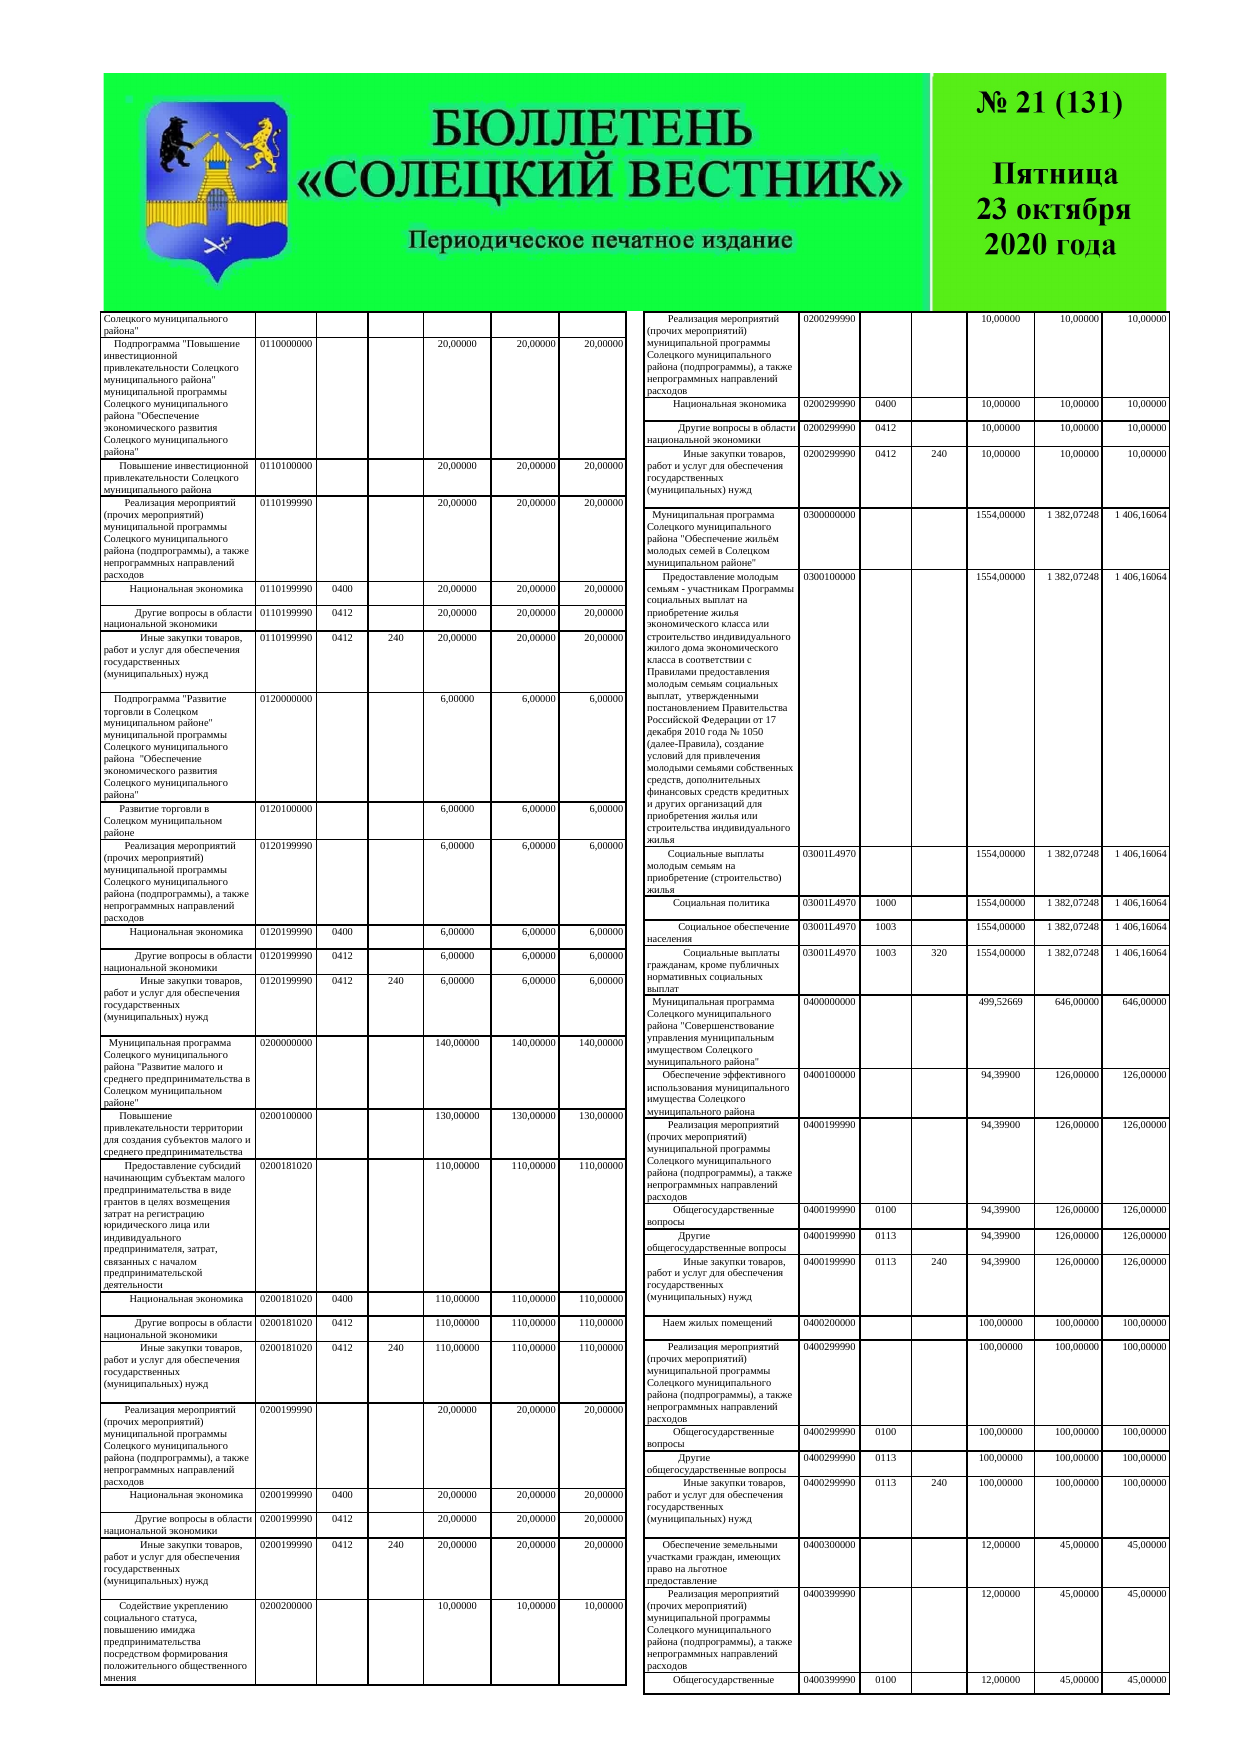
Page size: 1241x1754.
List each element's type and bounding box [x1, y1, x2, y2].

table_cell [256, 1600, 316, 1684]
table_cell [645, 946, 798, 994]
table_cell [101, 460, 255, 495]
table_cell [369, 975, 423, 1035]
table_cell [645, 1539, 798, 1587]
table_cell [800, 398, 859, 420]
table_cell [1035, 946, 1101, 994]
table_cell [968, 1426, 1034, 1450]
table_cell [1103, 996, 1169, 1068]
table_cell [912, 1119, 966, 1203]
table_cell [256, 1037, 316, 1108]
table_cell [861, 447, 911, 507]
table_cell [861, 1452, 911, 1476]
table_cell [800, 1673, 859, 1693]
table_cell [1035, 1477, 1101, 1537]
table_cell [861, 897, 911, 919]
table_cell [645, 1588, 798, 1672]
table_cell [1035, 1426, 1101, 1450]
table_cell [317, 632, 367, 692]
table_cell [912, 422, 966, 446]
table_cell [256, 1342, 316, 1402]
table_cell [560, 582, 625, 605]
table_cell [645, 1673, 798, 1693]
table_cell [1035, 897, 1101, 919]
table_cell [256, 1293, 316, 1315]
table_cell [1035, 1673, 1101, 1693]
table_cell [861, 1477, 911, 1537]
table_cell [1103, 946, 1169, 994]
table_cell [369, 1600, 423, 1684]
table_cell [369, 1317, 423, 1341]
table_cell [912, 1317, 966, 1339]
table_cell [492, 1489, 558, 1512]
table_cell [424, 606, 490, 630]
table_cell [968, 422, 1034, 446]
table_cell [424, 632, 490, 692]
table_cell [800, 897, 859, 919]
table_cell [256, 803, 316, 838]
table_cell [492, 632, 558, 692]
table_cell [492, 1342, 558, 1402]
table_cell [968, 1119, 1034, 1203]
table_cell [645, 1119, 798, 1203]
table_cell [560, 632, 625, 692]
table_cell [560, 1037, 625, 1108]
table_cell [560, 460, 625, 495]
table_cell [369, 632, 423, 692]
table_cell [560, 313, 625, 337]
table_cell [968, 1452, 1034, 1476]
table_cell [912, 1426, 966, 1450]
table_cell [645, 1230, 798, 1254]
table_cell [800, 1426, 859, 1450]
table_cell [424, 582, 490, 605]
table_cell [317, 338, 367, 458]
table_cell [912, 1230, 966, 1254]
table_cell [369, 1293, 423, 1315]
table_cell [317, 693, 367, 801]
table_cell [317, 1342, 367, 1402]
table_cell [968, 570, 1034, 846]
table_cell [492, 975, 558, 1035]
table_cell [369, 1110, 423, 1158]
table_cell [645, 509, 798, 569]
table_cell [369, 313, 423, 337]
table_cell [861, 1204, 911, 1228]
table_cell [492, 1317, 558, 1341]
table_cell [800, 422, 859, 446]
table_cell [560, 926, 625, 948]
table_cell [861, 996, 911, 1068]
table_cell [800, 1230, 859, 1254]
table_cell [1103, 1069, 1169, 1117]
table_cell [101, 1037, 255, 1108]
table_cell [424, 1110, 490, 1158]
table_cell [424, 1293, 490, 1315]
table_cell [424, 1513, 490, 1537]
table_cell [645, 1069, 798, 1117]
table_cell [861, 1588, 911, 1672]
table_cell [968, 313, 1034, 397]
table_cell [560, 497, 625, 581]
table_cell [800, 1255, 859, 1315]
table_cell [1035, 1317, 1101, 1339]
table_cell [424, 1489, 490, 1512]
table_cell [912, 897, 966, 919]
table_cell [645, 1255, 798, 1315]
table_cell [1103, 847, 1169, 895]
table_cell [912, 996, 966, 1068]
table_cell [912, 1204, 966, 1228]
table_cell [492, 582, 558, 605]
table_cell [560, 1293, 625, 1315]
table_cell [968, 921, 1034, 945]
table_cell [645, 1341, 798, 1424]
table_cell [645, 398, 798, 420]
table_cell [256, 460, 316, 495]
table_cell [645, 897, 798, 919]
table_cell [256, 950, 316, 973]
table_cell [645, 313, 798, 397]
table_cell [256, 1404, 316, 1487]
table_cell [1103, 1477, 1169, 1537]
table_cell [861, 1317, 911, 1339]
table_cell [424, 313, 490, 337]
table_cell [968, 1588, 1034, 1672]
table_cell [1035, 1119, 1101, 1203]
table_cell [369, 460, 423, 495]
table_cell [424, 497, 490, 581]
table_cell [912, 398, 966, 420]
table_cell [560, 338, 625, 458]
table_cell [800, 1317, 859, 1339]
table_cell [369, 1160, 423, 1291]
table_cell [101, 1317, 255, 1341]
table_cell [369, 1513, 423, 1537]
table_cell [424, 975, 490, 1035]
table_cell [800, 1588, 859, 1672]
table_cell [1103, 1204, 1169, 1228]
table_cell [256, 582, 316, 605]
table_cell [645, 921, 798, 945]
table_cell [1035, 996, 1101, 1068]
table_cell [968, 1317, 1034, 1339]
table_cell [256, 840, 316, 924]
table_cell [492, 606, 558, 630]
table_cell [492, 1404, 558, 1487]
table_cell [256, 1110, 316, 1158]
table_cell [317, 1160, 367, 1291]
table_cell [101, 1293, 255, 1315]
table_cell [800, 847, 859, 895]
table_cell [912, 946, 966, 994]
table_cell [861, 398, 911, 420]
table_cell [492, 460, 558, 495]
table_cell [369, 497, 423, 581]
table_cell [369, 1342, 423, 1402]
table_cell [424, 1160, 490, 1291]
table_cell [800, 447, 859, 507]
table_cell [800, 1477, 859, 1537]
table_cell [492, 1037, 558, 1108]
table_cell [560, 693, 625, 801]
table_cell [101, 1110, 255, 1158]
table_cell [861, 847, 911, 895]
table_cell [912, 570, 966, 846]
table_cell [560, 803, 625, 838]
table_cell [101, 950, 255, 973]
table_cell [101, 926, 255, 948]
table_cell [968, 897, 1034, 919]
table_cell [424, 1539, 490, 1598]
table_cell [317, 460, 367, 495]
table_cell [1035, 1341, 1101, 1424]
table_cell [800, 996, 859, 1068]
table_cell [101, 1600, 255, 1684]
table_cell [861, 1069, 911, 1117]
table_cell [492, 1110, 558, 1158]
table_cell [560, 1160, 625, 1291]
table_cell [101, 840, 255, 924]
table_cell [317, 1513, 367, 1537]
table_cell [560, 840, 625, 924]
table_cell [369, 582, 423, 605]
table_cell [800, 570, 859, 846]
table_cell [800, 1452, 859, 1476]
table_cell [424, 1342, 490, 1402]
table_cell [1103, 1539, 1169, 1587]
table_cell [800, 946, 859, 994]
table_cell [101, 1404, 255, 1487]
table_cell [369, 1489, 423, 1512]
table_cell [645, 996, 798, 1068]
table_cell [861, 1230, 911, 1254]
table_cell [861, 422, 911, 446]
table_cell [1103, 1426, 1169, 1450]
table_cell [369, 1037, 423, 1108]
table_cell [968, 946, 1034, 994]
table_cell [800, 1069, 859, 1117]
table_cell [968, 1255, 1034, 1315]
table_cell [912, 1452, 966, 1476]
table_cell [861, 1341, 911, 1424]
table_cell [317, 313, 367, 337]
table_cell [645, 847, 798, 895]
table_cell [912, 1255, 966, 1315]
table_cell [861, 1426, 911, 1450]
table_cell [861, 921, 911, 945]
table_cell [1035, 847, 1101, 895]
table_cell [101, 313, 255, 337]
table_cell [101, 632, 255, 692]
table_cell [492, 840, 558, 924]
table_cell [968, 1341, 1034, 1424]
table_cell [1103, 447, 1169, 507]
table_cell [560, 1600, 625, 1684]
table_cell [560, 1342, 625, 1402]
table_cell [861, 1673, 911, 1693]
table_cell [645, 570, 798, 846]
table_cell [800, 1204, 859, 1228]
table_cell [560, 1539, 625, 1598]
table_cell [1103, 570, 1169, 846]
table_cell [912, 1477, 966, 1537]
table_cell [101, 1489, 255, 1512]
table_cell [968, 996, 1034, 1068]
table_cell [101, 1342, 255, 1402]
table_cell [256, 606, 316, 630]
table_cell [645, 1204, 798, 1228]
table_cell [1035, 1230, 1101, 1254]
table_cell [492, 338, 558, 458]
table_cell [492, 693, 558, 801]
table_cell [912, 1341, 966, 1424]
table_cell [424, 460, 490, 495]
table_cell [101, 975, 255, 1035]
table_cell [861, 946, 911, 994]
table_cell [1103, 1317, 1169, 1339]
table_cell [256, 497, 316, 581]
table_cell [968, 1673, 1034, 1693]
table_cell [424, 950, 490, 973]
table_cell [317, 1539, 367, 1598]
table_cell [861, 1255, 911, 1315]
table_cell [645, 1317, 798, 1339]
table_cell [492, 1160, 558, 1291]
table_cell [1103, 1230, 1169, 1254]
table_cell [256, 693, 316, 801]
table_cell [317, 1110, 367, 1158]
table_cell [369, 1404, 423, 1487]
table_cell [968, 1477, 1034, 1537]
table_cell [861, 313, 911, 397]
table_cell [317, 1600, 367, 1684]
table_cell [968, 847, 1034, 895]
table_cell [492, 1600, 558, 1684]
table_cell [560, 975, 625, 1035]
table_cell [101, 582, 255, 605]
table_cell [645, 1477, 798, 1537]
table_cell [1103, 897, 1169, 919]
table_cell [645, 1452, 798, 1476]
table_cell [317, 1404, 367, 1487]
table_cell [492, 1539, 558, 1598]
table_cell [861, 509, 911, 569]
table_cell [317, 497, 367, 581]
picture [103, 73, 1167, 311]
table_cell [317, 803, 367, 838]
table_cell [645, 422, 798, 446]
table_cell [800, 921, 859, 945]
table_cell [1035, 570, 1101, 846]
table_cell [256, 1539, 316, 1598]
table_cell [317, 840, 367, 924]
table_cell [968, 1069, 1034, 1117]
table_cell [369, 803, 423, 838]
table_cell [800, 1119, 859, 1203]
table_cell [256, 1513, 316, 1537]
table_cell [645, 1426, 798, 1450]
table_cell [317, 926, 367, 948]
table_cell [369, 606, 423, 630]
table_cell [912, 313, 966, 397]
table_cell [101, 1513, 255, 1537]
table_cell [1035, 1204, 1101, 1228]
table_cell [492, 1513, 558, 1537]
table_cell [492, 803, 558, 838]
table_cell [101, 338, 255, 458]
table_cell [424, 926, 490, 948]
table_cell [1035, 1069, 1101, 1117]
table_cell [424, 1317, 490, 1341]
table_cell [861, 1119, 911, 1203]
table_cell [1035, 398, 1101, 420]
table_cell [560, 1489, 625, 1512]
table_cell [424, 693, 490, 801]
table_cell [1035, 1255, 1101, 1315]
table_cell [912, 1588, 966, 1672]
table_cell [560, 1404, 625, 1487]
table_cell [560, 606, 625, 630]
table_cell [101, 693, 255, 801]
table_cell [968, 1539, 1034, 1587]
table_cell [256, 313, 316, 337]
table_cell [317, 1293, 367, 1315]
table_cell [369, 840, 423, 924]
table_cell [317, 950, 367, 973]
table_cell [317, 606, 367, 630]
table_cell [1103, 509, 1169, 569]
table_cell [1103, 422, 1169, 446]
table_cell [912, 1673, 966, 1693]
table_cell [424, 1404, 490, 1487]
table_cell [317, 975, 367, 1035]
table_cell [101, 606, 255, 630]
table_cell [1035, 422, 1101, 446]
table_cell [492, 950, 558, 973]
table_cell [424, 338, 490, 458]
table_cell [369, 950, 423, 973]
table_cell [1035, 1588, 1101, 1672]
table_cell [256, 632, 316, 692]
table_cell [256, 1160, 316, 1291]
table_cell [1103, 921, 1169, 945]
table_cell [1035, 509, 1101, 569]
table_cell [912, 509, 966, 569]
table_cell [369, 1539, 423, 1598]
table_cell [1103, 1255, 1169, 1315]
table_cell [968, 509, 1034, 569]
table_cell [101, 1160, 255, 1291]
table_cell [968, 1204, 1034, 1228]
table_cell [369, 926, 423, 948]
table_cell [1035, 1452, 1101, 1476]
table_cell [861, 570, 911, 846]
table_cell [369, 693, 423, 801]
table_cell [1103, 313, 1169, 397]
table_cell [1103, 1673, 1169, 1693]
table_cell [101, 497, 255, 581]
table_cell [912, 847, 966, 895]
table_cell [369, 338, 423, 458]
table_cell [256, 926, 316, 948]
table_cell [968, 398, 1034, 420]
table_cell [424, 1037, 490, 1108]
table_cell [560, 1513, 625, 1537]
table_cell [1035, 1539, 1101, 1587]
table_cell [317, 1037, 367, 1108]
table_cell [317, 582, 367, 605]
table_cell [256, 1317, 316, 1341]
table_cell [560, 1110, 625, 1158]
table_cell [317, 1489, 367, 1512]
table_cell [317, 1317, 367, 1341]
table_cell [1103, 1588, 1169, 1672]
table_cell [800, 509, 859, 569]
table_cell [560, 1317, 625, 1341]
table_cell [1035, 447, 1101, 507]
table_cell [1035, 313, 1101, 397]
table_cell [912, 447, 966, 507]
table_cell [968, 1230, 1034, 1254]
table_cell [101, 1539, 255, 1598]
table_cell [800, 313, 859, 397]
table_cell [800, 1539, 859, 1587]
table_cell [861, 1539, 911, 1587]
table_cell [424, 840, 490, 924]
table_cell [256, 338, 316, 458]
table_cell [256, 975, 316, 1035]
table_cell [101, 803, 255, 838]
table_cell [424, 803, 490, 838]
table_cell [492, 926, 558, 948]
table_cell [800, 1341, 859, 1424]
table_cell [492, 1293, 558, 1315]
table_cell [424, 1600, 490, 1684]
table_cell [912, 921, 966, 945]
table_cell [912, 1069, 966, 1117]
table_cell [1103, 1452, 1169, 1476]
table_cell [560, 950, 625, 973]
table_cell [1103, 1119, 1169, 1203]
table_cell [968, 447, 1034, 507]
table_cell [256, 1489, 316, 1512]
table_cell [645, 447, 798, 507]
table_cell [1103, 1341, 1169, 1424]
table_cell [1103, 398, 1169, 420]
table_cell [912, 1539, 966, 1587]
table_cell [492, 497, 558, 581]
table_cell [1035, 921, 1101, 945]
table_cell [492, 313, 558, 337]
